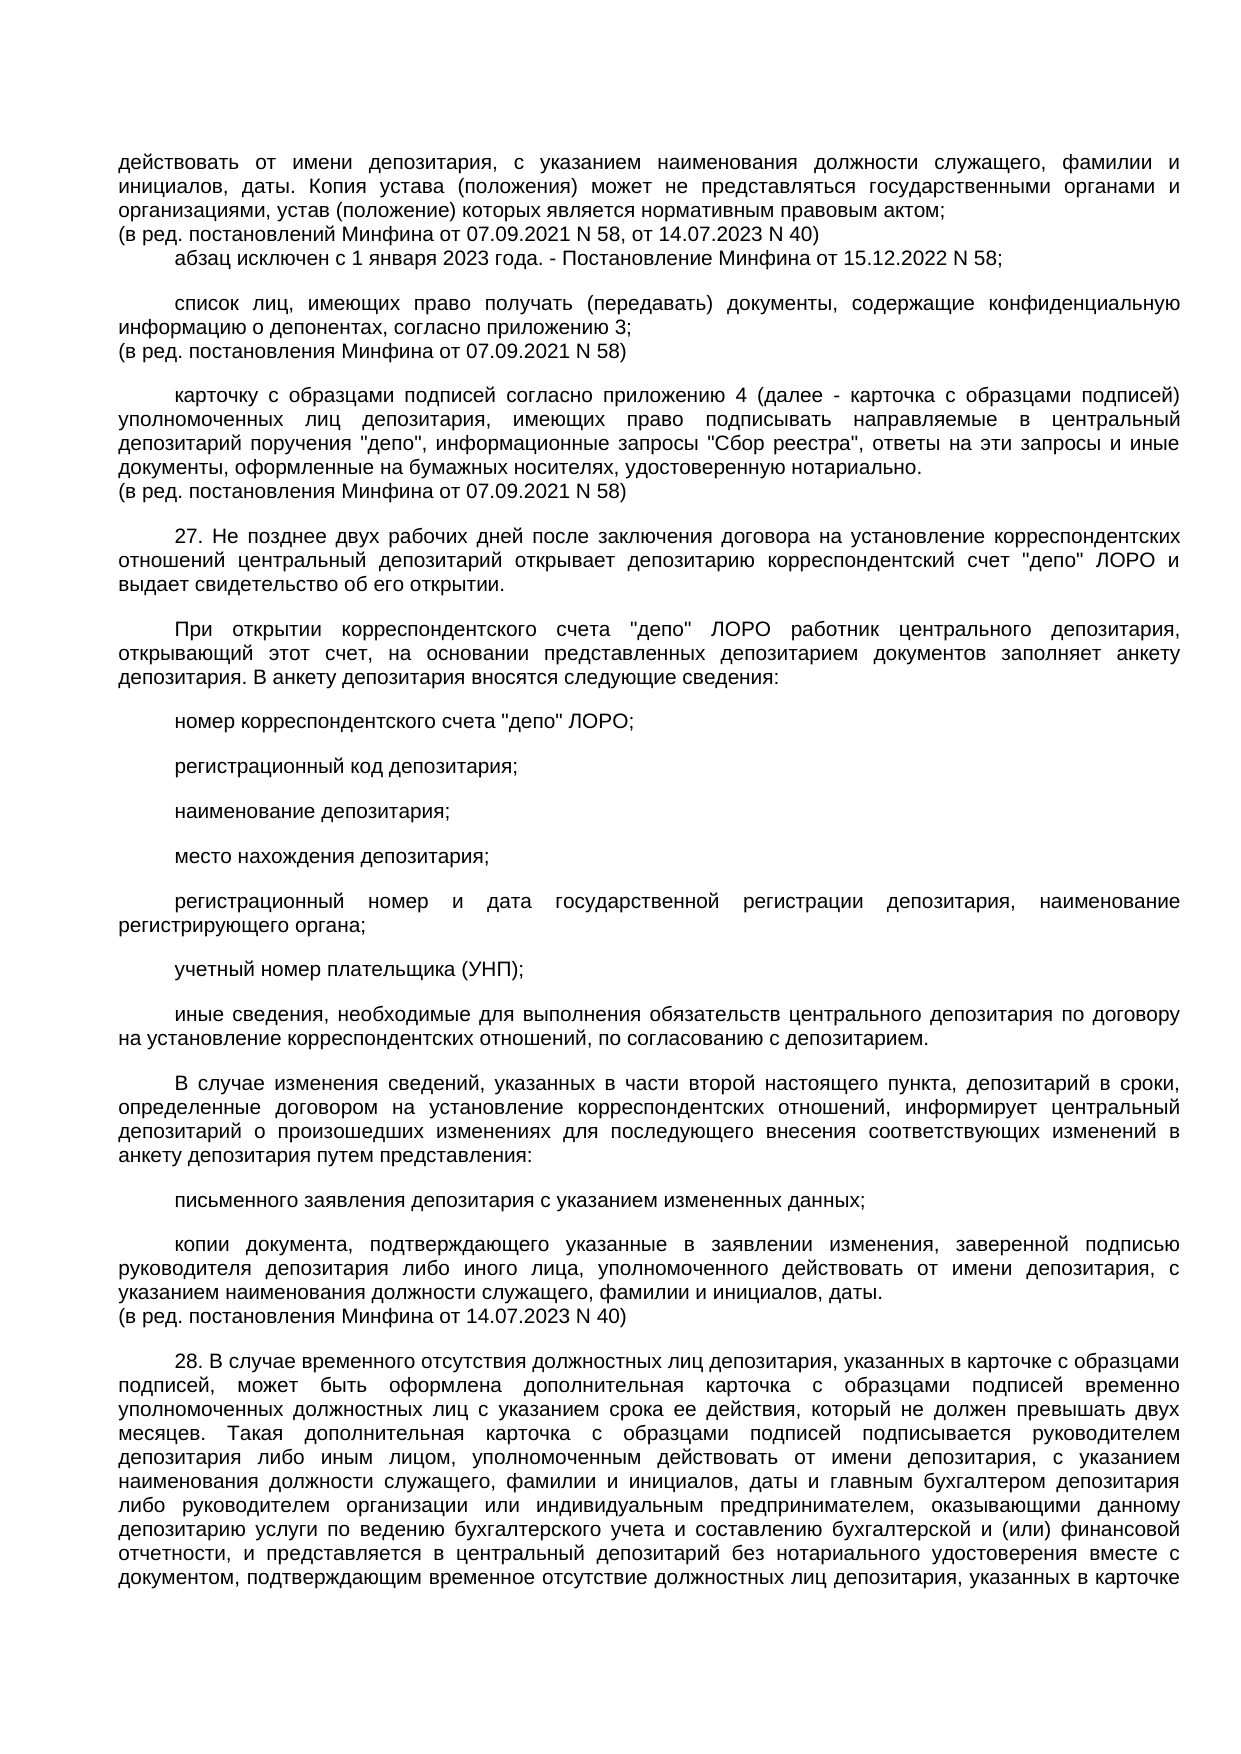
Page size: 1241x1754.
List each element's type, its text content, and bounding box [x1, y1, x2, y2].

text (в ред. постановления Минфина от 14.07.2023 N 40) [118, 1304, 1181, 1328]
text (в ред. постановления Минфина от 07.09.2021 N 58) [118, 338, 1181, 362]
text регистрационный код депозитария; [118, 754, 1181, 778]
text регистрационный номер и дата государственной регистрации депозитария, наименование регистрирующего органа; [118, 888, 1181, 936]
text номер корреспондентского счета "депо" ЛОРО; [118, 709, 1181, 733]
text учетный номер плательщика (УНП); [118, 957, 1181, 981]
text наименование депозитария; [118, 799, 1181, 823]
text (в ред. постановлений Минфина от 07.09.2021 N 58, от 14.07.2023 N 40) [118, 222, 1181, 246]
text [118, 150, 1181, 222]
text письменного заявления депозитария с указанием измененных данных; [118, 1187, 1181, 1211]
text список лиц, имеющих право получать (передавать) документы, содержащие конфиденциальную информацию о депонентах, согласно приложению 3; [118, 291, 1181, 338]
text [118, 1349, 1181, 1588]
text В случае изменения сведений, указанных в части второй настоящего пункта, депозитарий в сроки, определенные договором на установление корреспондентских отношений, информирует центральный депозитарий о произошедших изменениях для последующего внесения соответствующих изменений в анкету депозитария путем представления: [118, 1071, 1181, 1167]
text иные сведения, необходимые для выполнения обязательств центрального депозитария по договору на установление корреспондентских отношений, по согласованию с депозитарием. [118, 1002, 1181, 1050]
text (в ред. постановления Минфина от 07.09.2021 N 58) [118, 479, 1181, 503]
text 27. Не позднее двух рабочих дней после заключения договора на установление корреспондентских отношений центральный депозитарий открывает депозитарию корреспондентский счет "депо" ЛОРО и выдает свидетельство об его открытии. [118, 524, 1181, 596]
text место нахождения депозитария; [118, 844, 1181, 868]
text абзац исключен с 1 января 2023 года. - Постановление Минфина от 15.12.2022 N 58; [118, 246, 1181, 270]
text карточку с образцами подписей согласно приложению 4 (далее - карточка с образцами подписей) уполномоченных лиц депозитария, имеющих право подписывать направляемые в центральный депозитарий поручения "депо", информационные запросы "Сбор реестра", ответы на эти запросы и иные документы, оформленные на бумажных носителях, удостоверенную нотариально. [118, 383, 1181, 479]
text копии документа, подтверждающего указанные в заявлении изменения, заверенной подписью руководителя депозитария либо иного лица, уполномоченного действовать от имени депозитария, с указанием наименования должности служащего, фамилии и инициалов, даты. [118, 1232, 1181, 1304]
text При открытии корреспондентского счета "депо" ЛОРО работник центрального депозитария, открывающий этот счет, на основании представленных депозитарием документов заполняет анкету депозитария. В анкету депозитария вносятся следующие сведения: [118, 617, 1181, 688]
